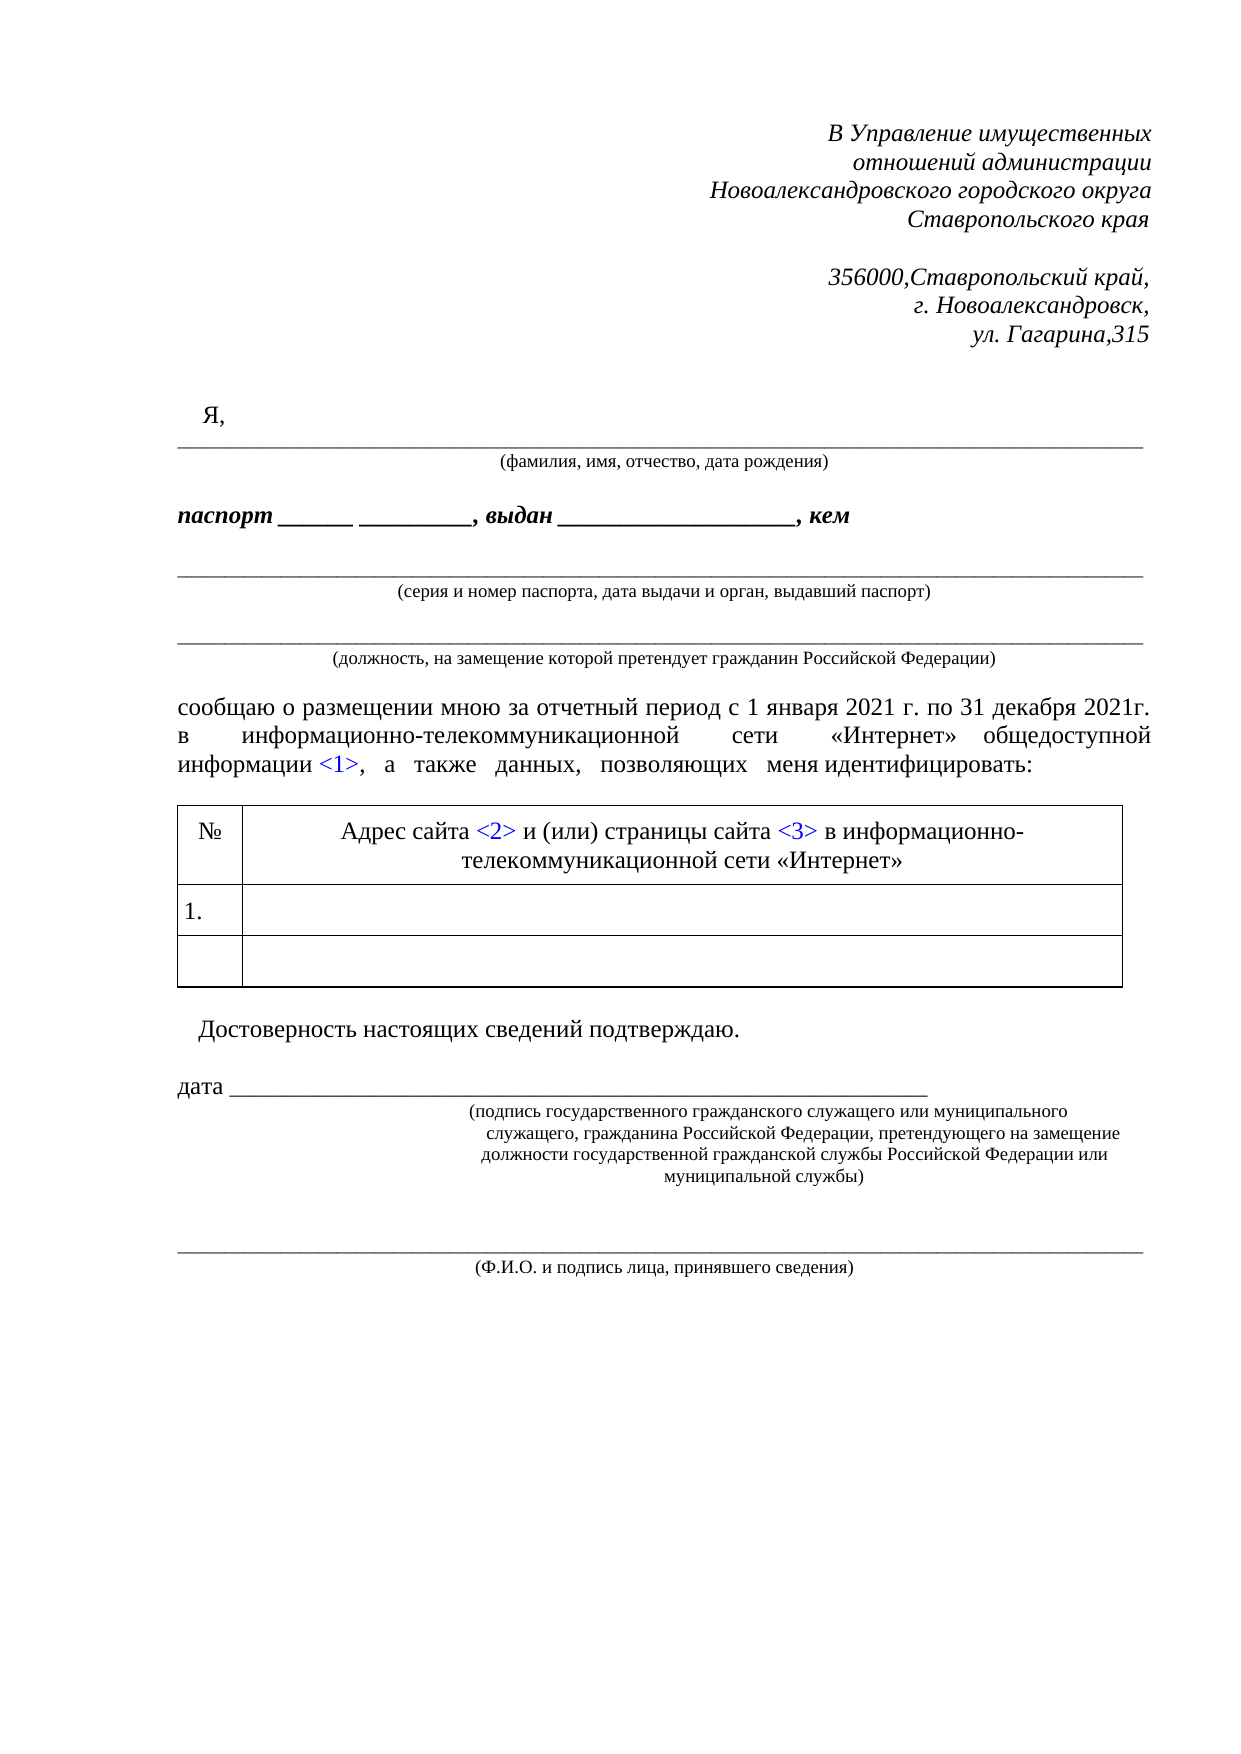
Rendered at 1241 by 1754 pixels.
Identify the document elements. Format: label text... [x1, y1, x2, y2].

text (подпись государственного гражданского служащего или муниципального [177, 1100, 1152, 1122]
text _______________________________________________________________________________________________________ [177, 558, 1152, 579]
text Достоверность настоящих сведений подтверждаю. [177, 1014, 1152, 1042]
table_cell [243, 936, 1122, 986]
text (серия и номер паспорта, дата выдачи и орган, выдавший паспорт) [177, 579, 1152, 601]
table_header № [178, 806, 242, 884]
text Новоалександровского городского округа [177, 176, 1152, 204]
text служащего, гражданина Российской Федерации, претендующего на замещение [177, 1122, 1152, 1143]
text дата ___________________________________________________________________ [177, 1071, 1152, 1100]
table_cell [243, 885, 1122, 935]
text сообщаю о размещении мною за отчетный период с 1 января 2021 г. по 31 декабря 2021г. в информационно-телекоммуникационной сети «Интернет» общедоступной информации <1>, а также данных, позволяющих меня идентифицировать: [177, 692, 1152, 778]
text паспорт ______ _________, выдан ___________________, кем [177, 500, 1152, 529]
text ул. Гагарина,315 [177, 319, 1152, 348]
text муниципальной службы) [177, 1165, 1152, 1186]
text (фамилия, имя, отчество, дата рождения) [177, 450, 1152, 472]
table_cell 1. [178, 885, 242, 935]
table_cell [178, 936, 242, 986]
text г. Новоалександровск, [177, 291, 1152, 319]
text (Ф.И.О. и подпись лица, принявшего сведения) [177, 1256, 1152, 1277]
text _______________________________________________________________________________________________________ [177, 1234, 1152, 1256]
text должности государственной гражданской службы Российской Федерации или [177, 1143, 1152, 1165]
text _______________________________________________________________________________________________________ [177, 625, 1152, 647]
text В Управление имущественных [177, 118, 1152, 147]
text _______________________________________________________________________________________________________ [177, 428, 1152, 450]
text (должность, на замещение которой претендует гражданин Российской Федерации) [177, 647, 1152, 668]
text отношений администрации [177, 147, 1152, 176]
text 356000,Ставропольский край, [177, 262, 1152, 291]
table_header Адрес сайта <2> и (или) страницы сайта <3> в информационно-телекоммуникационной сети «Интернет» [243, 806, 1122, 884]
text Ставропольского края [177, 204, 1152, 233]
text Я, [177, 400, 1152, 428]
